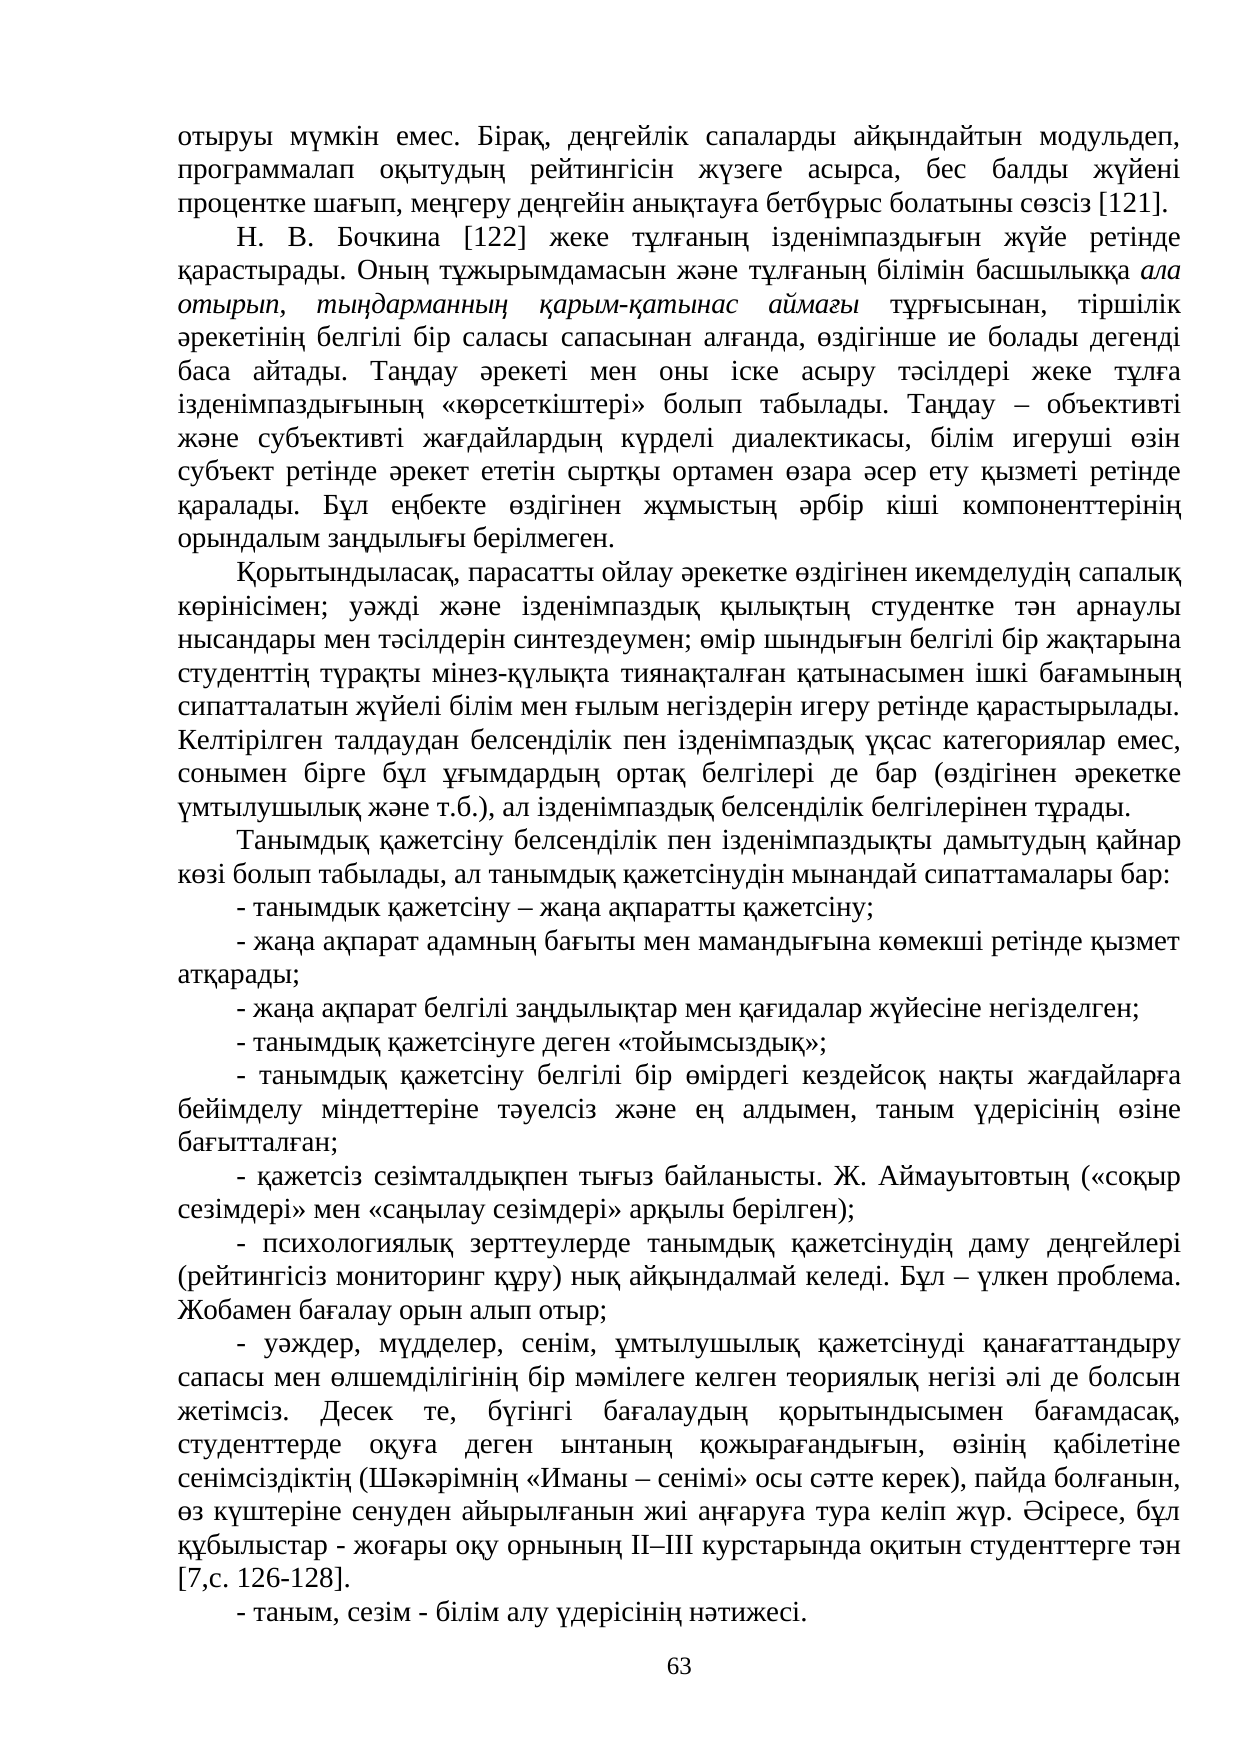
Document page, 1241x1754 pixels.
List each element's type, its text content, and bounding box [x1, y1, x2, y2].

text - жаңа ақпарат адамның бағыты мен мамандығына көмекші ретінде қызмет атқарады; [177, 923, 1181, 990]
text - уәждер, мүдделер, сенім, ұмтылушылық қажетсінуді қанағаттандыру сапасы мен өлшемділігінің бір мәмілеге келген теориялық негізі әлі де болсын жетімсіз. Десек те, бүгінгі бағалаудың қорытындысымен бағамдасақ, студенттерде оқуға деген ынтаның қожырағандығын, өзінің қабілетіне сенімсіздіктің (Шәкәрімнің «Иманы – сенімі» осы сәтте керек), пайда болғанын, өз күштеріне сенуден айырылғанын жиі аңғаруға тура келіп жүр. Әсіресе, бұл құбылыстар - жоғары оқу орнының II–III курстарында оқитын студенттерге тән [7,с. 126-128]. [177, 1326, 1181, 1594]
text - танымдык қажетсіну – жаңа ақпаратты қажетсіну; [177, 889, 1181, 923]
text - танымдық қажетсінуге деген «тойымсыздық»; [177, 1024, 1181, 1057]
text Қорытындыласақ, парасатты ойлау әрекетке өздігінен икемделудің сапалық көрінісімен; уәжді және ізденімпаздық қылықтың студентке тән арнаулы нысандары мен тәсілдерін синтездеумен; өмір шындығын белгілі бір жақтарына студенттің түрақты мінез-қүлықта тиянақталған қатынасымен ішкі бағамының сипатталатын жүйелі білім мен ғылым негіздерін игеру ретінде қарастырылады. Келтірілген талдаудан белсенділік пен ізденімпаздық үқсас категориялар емес, сонымен бірге бұл ұғымдардың ортақ белгілері де бар (өздігінен әрекетке үмтылушылық және т.б.), ал ізденімпаздық белсенділік белгілерінен тұрады. [177, 554, 1181, 822]
text - танымдық қажетсіну белгілі бір өмірдегі кездейсоқ нақты жағдайларға бейімделу міндеттеріне тәуелсіз және ең алдымен, таным үдерісінің өзіне бағытталған; [177, 1057, 1181, 1158]
text - психологиялық зерттеулерде танымдық қажетсінудің даму деңгейлері (рейтингісіз мониторинг құру) нық айқындалмай келеді. Бұл – үлкен проблема. Жобамен бағалау орын алып отыр; [177, 1225, 1181, 1326]
text Н. В. Бочкина [122] жеке тұлғаның ізденімпаздығын жүйе ретінде қарастырады. Оның тұжырымдамасын және тұлғаның білімін басшылыкқа ала отырып, тыңдарманның қарым-қатынас аймағы тұрғысынан, тіршілік әрекетінің белгілі бір саласы сапасынан алғанда, өздігінше ие болады дегенді баса айтады. Таңдау әрекеті мен оны іске асыру тәсілдері жеке тұлға ізденімпаздығының «көрсеткіштері» болып табылады. Таңдау – объективті және субъективті жағдайлардың күрделі диалектикасы, білім игеруші өзін субъект ретінде әрекет ететін сыртқы ортамен өзара әсер ету қызметі ретінде қаралады. Бұл еңбекте өздігінен жұмыстың әрбір кіші компоненттерінің орындалым заңдылығы берілмеген. [177, 219, 1181, 554]
text - таным, сезім - білім алу үдерісінің нәтижесі. [177, 1594, 1181, 1627]
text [177, 118, 1181, 219]
text - жаңа ақпарат белгілі заңдылықтар мен қағидалар жүйесіне негізделген; [177, 990, 1181, 1024]
text Танымдық қажетсіну белсенділік пен ізденімпаздықты дамытудың қайнар көзі болып табылады, ал танымдық қажетсінудін мынандай сипаттамалары бар: [177, 822, 1181, 889]
text - қажетсіз сезімталдықпен тығыз байланысты. Ж. Аймауытовтың («соқыр сезімдері» мен «саңылау сезімдері» арқылы берілген); [177, 1158, 1181, 1225]
